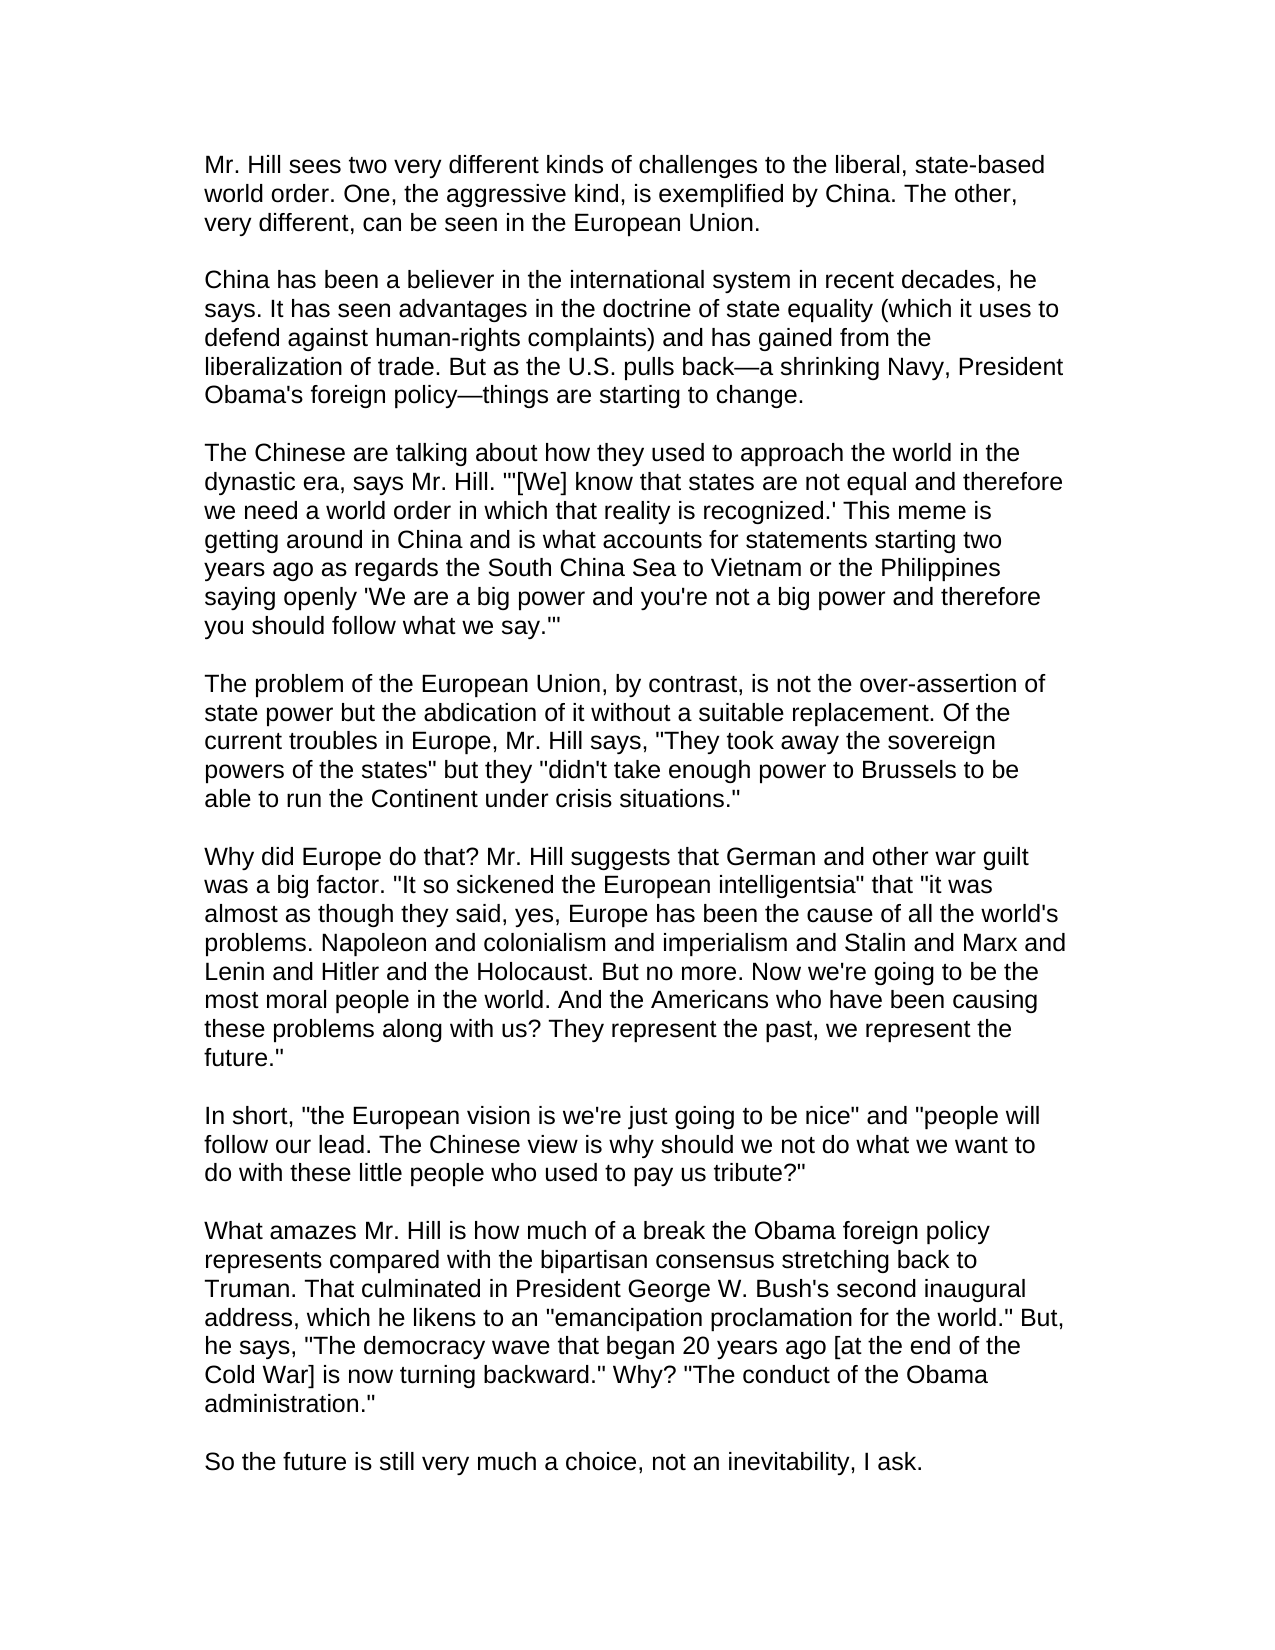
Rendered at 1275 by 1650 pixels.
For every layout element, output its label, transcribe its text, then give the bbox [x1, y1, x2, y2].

text Why did Europe do that? Mr. Hill suggests that German and other war guilt was a big factor. "It so sickened the European intelligentsia" that "it was almost as though they said, yes, Europe has been the cause of all the world's problems. Napoleon and colonialism and imperialism and Stalin and Marx and Lenin and Hitler and the Holocaust. But no more. Now we're going to be the most moral people in the world. And the Americans who have been causing these problems along with us? They represent the past, we represent the future." [204, 842, 1071, 1072]
text So the future is still very much a choice, not an inevitability, I ask. [204, 1447, 1071, 1475]
text In short, "the European vision is we're just going to be nice" and "people will follow our lead. The Chinese view is why should we not do what we want to do with these little people who used to pay us tribute?" [204, 1101, 1071, 1187]
text China has been a believer in the international system in recent decades, he says. It has seen advantages in the doctrine of state equality (which it uses to defend against human-rights complaints) and has gained from the liberalization of trade. But as the U.S. pulls back—a shrinking Navy, President Obama's foreign policy—things are starting to change. [204, 265, 1071, 409]
text Mr. Hill sees two very different kinds of challenges to the liberal, state-based world order. One, the aggressive kind, is exemplified by China. The other, very different, can be seen in the European Union. [204, 150, 1071, 236]
text The Chinese are talking about how they used to approach the world in the dynastic era, says Mr. Hill. "'[We] know that states are not equal and therefore we need a world order in which that reality is recognized.' This meme is getting around in China and is what accounts for statements starting two years ago as regards the South China Sea to Vietnam or the Philippines saying openly 'We are a big power and you're not a big power and therefore you should follow what we say.'" [204, 438, 1071, 639]
text What amazes Mr. Hill is how much of a break the Obama foreign policy represents compared with the bipartisan consensus stretching back to Truman. That culminated in President George W. Bush's second inaugural address, which he likens to an "emancipation proclamation for the world." But, he says, "The democracy wave that began 20 years ago [at the end of the Cold War] is now turning backward." Why? "The conduct of the Obama administration." [204, 1216, 1071, 1417]
text The problem of the European Union, by contrast, is not the over-assertion of state power but the abdication of it without a suitable replacement. Of the current troubles in Europe, Mr. Hill says, "They took away the sovereign powers of the states" but they "didn't take enough power to Brussels to be able to run the Continent under crisis situations." [204, 669, 1071, 812]
